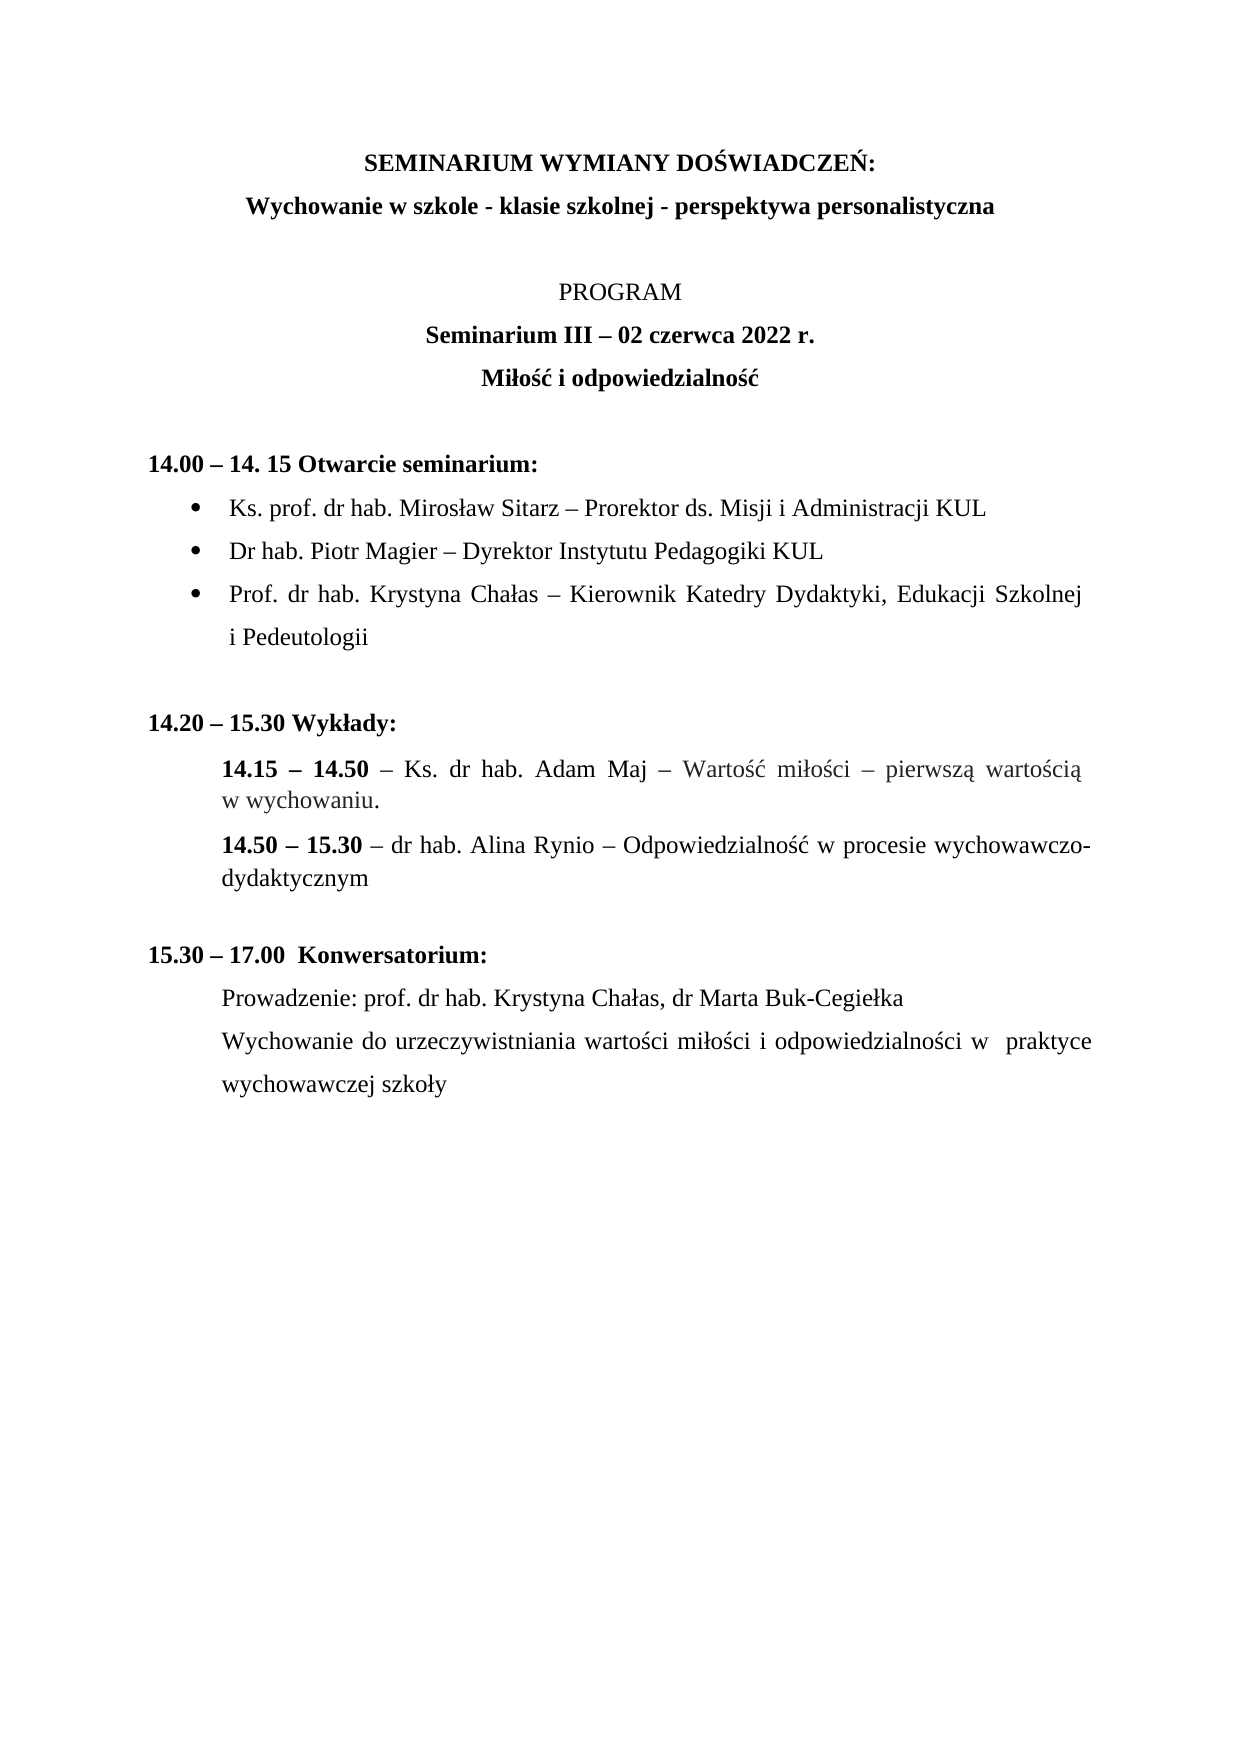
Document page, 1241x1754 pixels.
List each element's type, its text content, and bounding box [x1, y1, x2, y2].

list Dr hab. Piotr Magier – Dyrektor Instytutu Pedagogiki KUL [191, 536, 1093, 564]
list Ks. prof. dr hab. Mirosław Sitarz – Prorektor ds. Misji i Administracji KUL [191, 493, 1093, 521]
text Wychowanie w szkole - klasie szkolnej - perspektywa personalistyczna [148, 191, 1093, 219]
text Miłość i odpowiedzialność [148, 363, 1093, 392]
text 14.00 – 14. 15 Otwarcie seminarium: [148, 449, 1093, 478]
text Wychowanie do urzeczywistniania wartości miłości i odpowiedzialności w praktyce wychowawczej szkoły [221, 1026, 1093, 1098]
text 15.30 – 17.00 Konwersatorium: [148, 940, 1093, 968]
text 14.20 – 15.30 Wykłady: [148, 708, 1093, 737]
text Prowadzenie: prof. dr hab. Krystyna Chałas, dr Marta Buk-Cegiełka [148, 983, 1093, 1012]
text PROGRAM [148, 277, 1093, 306]
text 14.50 – 15.30 – dr hab. Alina Rynio – Odpowiedzialność w procesie wychowawczo-dydaktycznym [221, 831, 1093, 892]
list Prof. dr hab. Krystyna Chałas – Kierownik Katedry Dydaktyki, Edukacji Szkolnej i Pedeutologii [191, 579, 1093, 651]
text Seminarium III – 02 czerwca 2022 r. [148, 320, 1093, 349]
text 14.15 – 14.50 – Ks. dr hab. Adam Maj – Wartość miłości – pierwszą wartością w wychowaniu. [221, 751, 1093, 814]
text SEMINARIUM WYMIANY DOŚWIADCZEŃ: [148, 148, 1093, 176]
